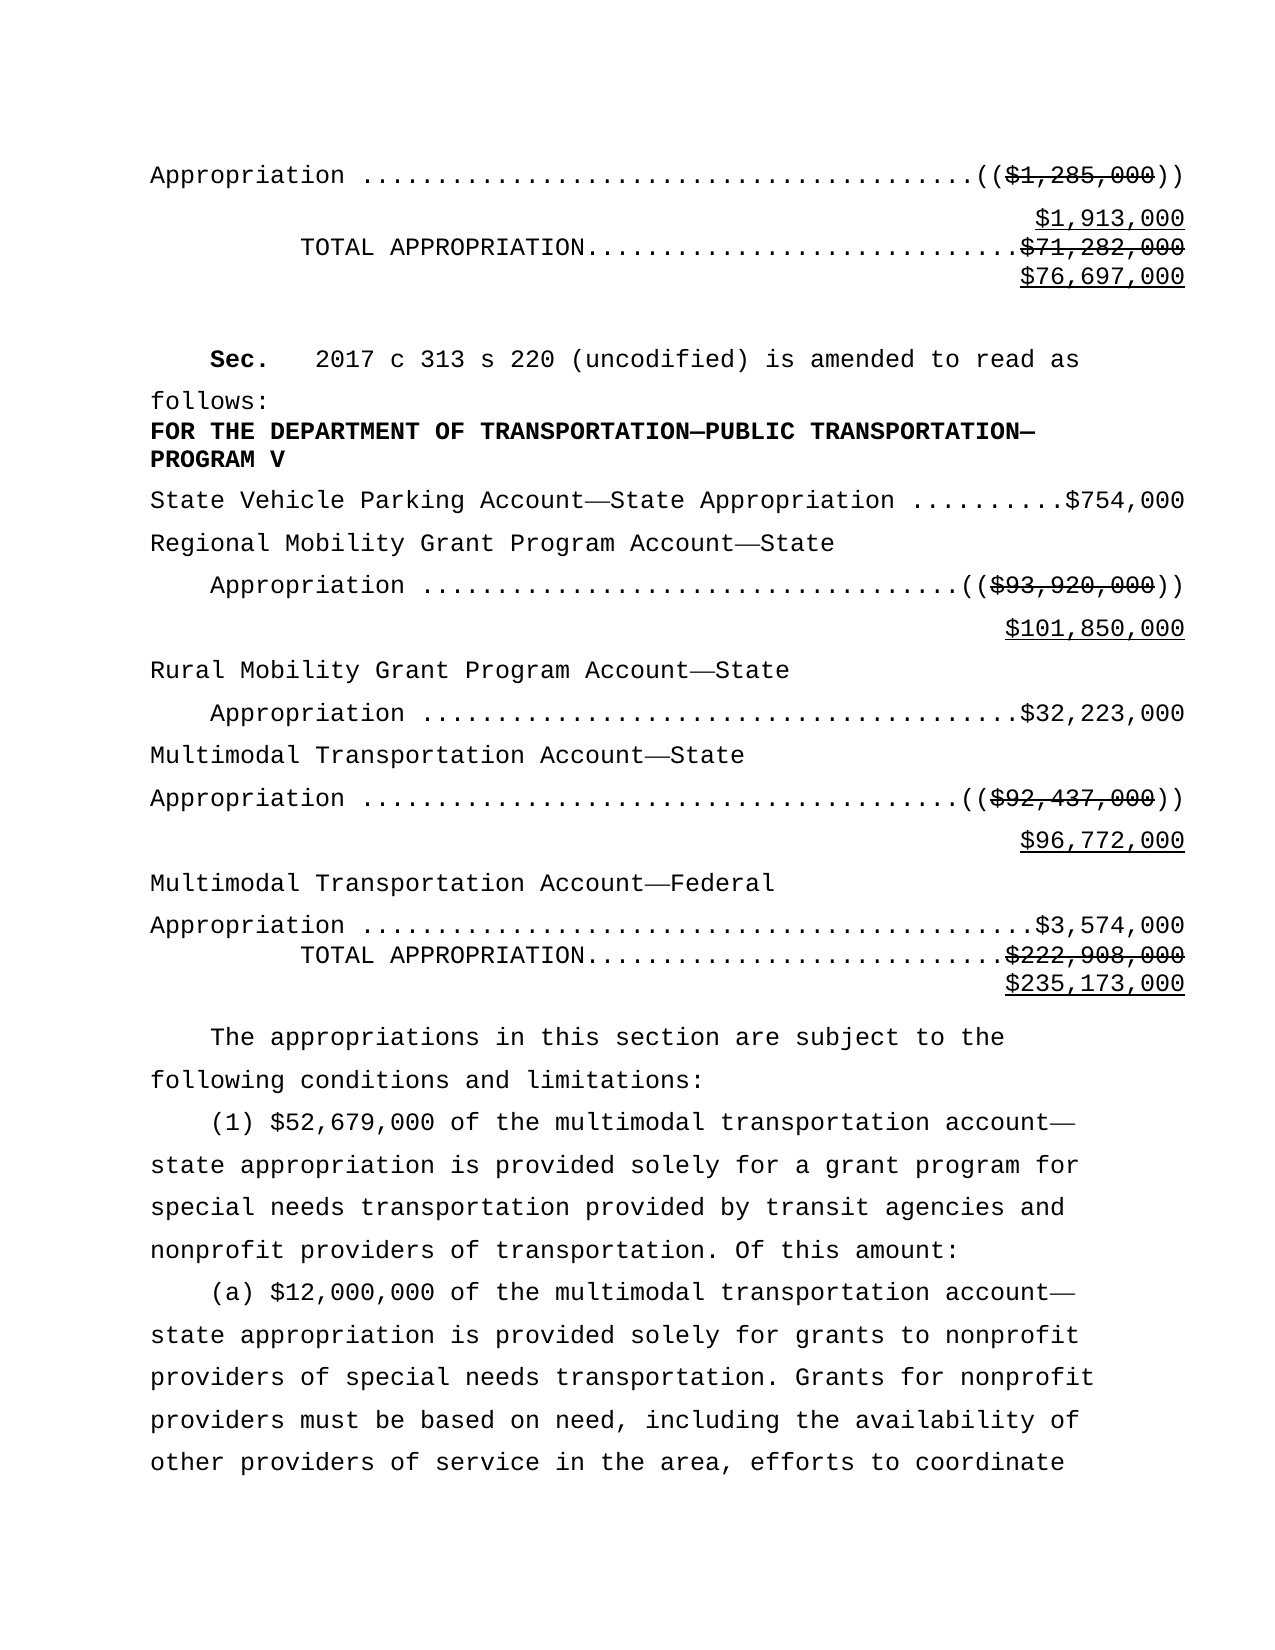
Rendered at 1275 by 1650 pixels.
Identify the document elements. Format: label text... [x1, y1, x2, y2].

text $101,850,000 [150, 602, 1125, 645]
text $76,697,000 [150, 263, 1125, 292]
text Appropriation $3,574,000 [150, 900, 1125, 942]
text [150, 1267, 1125, 1479]
text Appropriation (($93,920,000)) [150, 560, 1125, 602]
text Multimodal Transportation Account—State [150, 730, 1125, 772]
text Regional Mobility Grant Program Account—State [150, 517, 1125, 560]
text State Vehicle Parking Account—State Appropriation $754,000 [150, 475, 1125, 517]
text Rural Mobility Grant Program Account—State [150, 645, 1125, 687]
text The appropriations in this section are subject to the following conditions and limitations: [150, 1012, 1125, 1097]
text (1) $52,679,000 of the multimodal transportation account—state appropriation is provided solely for a grant program for special needs transportation provided by transit agencies and nonprofit providers of transportation. Of this amount: [150, 1097, 1125, 1267]
text Sec. 2017 c 313 s 220 (uncodified) is amended to read as follows: [150, 333, 1125, 418]
text $235,173,000 [150, 971, 1125, 999]
text $1,913,000 [150, 192, 1125, 235]
text Multimodal Transportation Account—Federal [150, 857, 1125, 900]
text Appropriation $32,223,000 [150, 687, 1125, 730]
text TOTAL APPROPRIATION $71,282,000 [150, 235, 1125, 263]
text TOTAL APPROPRIATION $222,908,000 [150, 942, 1125, 971]
text FOR THE DEPARTMENT OF TRANSPORTATION—PUBLIC TRANSPORTATION—PROGRAM V [150, 418, 1125, 475]
text Appropriation (($1,285,000)) [150, 150, 1125, 192]
text $96,772,000 [150, 815, 1125, 857]
text Appropriation (($92,437,000)) [150, 772, 1125, 815]
